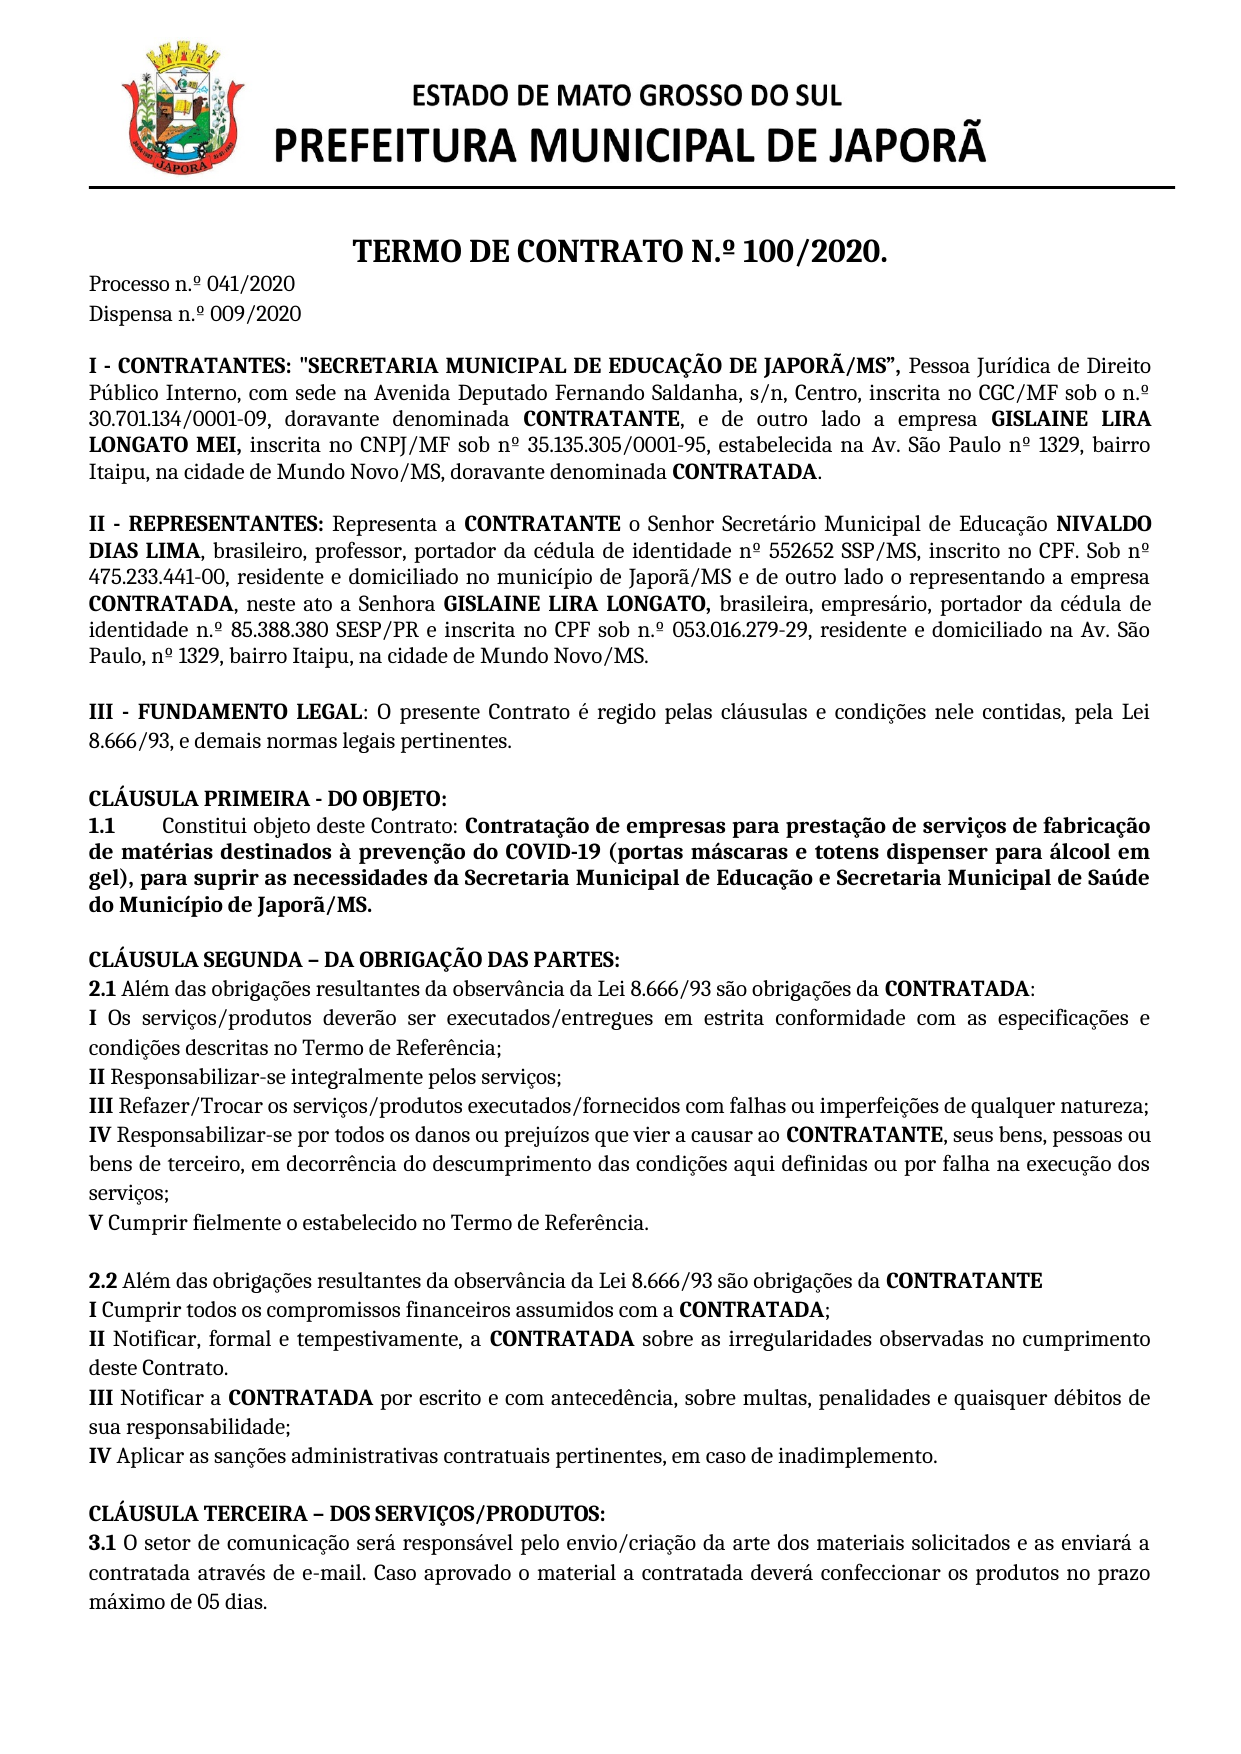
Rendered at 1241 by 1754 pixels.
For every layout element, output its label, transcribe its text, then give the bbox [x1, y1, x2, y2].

text Dispensa n.º 009/2020 [89, 298, 1152, 327]
text I - CONTRATANTES: "SECRETARIA MUNICIPAL DE EDUCAÇÃO DE JAPORÃ/MS”, Pessoa Jurídica de Direito Público Interno, com sede na Avenida Deputado Fernando Saldanha, s/n, Centro, inscrita no CGC/MF sob o n.º 30.701.134/0001-09, doravante denominada CONTRATANTE, e de outro lado a empresa GISLAINE LIRA LONGATO MEI, inscrita no CNPJ/MF sob nº 35.135.305/0001-95, estabelecida na Av. São Paulo nº 1329, bairro Itaipu, na cidade de Mundo Novo/MS, doravante denominada CONTRATADA. [89, 353, 1152, 485]
text III - FUNDAMENTO LEGAL: O presente Contrato é regido pelas cláusulas e condições nele contidas, pela Lei 8.666/93, e demais normas legais pertinentes. [89, 696, 1152, 754]
picture [88, 37, 1176, 189]
text CLÁUSULA PRIMEIRA - DO OBJETO: [89, 783, 1152, 812]
text II Responsabilizar-se integralmente pelos serviços; [89, 1061, 1152, 1090]
text I Os serviços/produtos deverão ser executados/entregues em estrita conformidade com as especificações e condições descritas no Termo de Referência; [89, 1002, 1152, 1061]
text I Cumprir todos os compromissos financeiros assumidos com a CONTRATADA; [89, 1294, 1152, 1323]
text III Refazer/Trocar os serviços/produtos executados/fornecidos com falhas ou imperfeições de qualquer natureza; [89, 1090, 1152, 1119]
text V Cumprir fielmente o estabelecido no Termo de Referência. [89, 1207, 1152, 1236]
list Constitui objeto deste Contrato: Contratação de empresas para prestação de serviços de fabricação de matérias destinados à prevenção do COVID-19 (portas máscaras e totens dispenser para álcool em gel), para suprir as necessidades da Secretaria Municipal de Educação e Secretaria Municipal de Saúde do Município de Japorã/MS. [89, 812, 1152, 918]
text II - REPRESENTANTES: Representa a CONTRATANTE o Senhor Secretário Municipal de Educação NIVALDO DIAS LIMA, brasileiro, professor, portador da cédula de identidade nº 552652 SSP/MS, inscrito no CPF. Sob nº 475.233.441-00, residente e domiciliado no município de Japorã/MS e de outro lado o representando a empresa CONTRATADA, neste ato a Senhora GISLAINE LIRA LONGATO, brasileira, empresário, portador da cédula de identidade n.º 85.388.380 SESP/PR e inscrita no CPF sob n.º 053.016.279-29, residente e domiciliado na Av. São Paulo, nº 1329, bairro Itaipu, na cidade de Mundo Novo/MS. [89, 511, 1152, 669]
text Processo n.º 041/2020 [89, 268, 1152, 298]
text 2.1 Além das obrigações resultantes da observância da Lei 8.666/93 são obrigações da CONTRATADA: [89, 973, 1152, 1002]
text 3.1 O setor de comunicação será responsável pelo envio/criação da arte dos materiais solicitados e as enviará a contratada através de e-mail. Caso aprovado o material a contratada deverá confeccionar os produtos no prazo máximo de 05 dias. [89, 1527, 1152, 1615]
text III Notificar a CONTRATADA por escrito e com antecedência, sobre multas, penalidades e quaisquer débitos de sua responsabilidade; [89, 1382, 1152, 1440]
text IV Aplicar as sanções administrativas contratuais pertinentes, em caso de inadimplemento. [89, 1440, 1152, 1469]
text TERMO DE CONTRATO N.º 100/2020. [89, 239, 1152, 268]
text 2.2 Além das obrigações resultantes da observância da Lei 8.666/93 são obrigações da CONTRATANTE [89, 1265, 1152, 1294]
text IV Responsabilizar-se por todos os danos ou prejuízos que vier a causar ao CONTRATANTE, seus bens, pessoas ou bens de terceiro, em decorrência do descumprimento das condições aqui definidas ou por falha na execução dos serviços; [89, 1119, 1152, 1207]
text CLÁUSULA TERCEIRA – DOS SERVIÇOS/PRODUTOS: [89, 1498, 1152, 1527]
text II Notificar, formal e tempestivamente, a CONTRATADA sobre as irregularidades observadas no cumprimento deste Contrato. [89, 1323, 1152, 1382]
text CLÁUSULA SEGUNDA – DA OBRIGAÇÃO DAS PARTES: [89, 944, 1152, 973]
